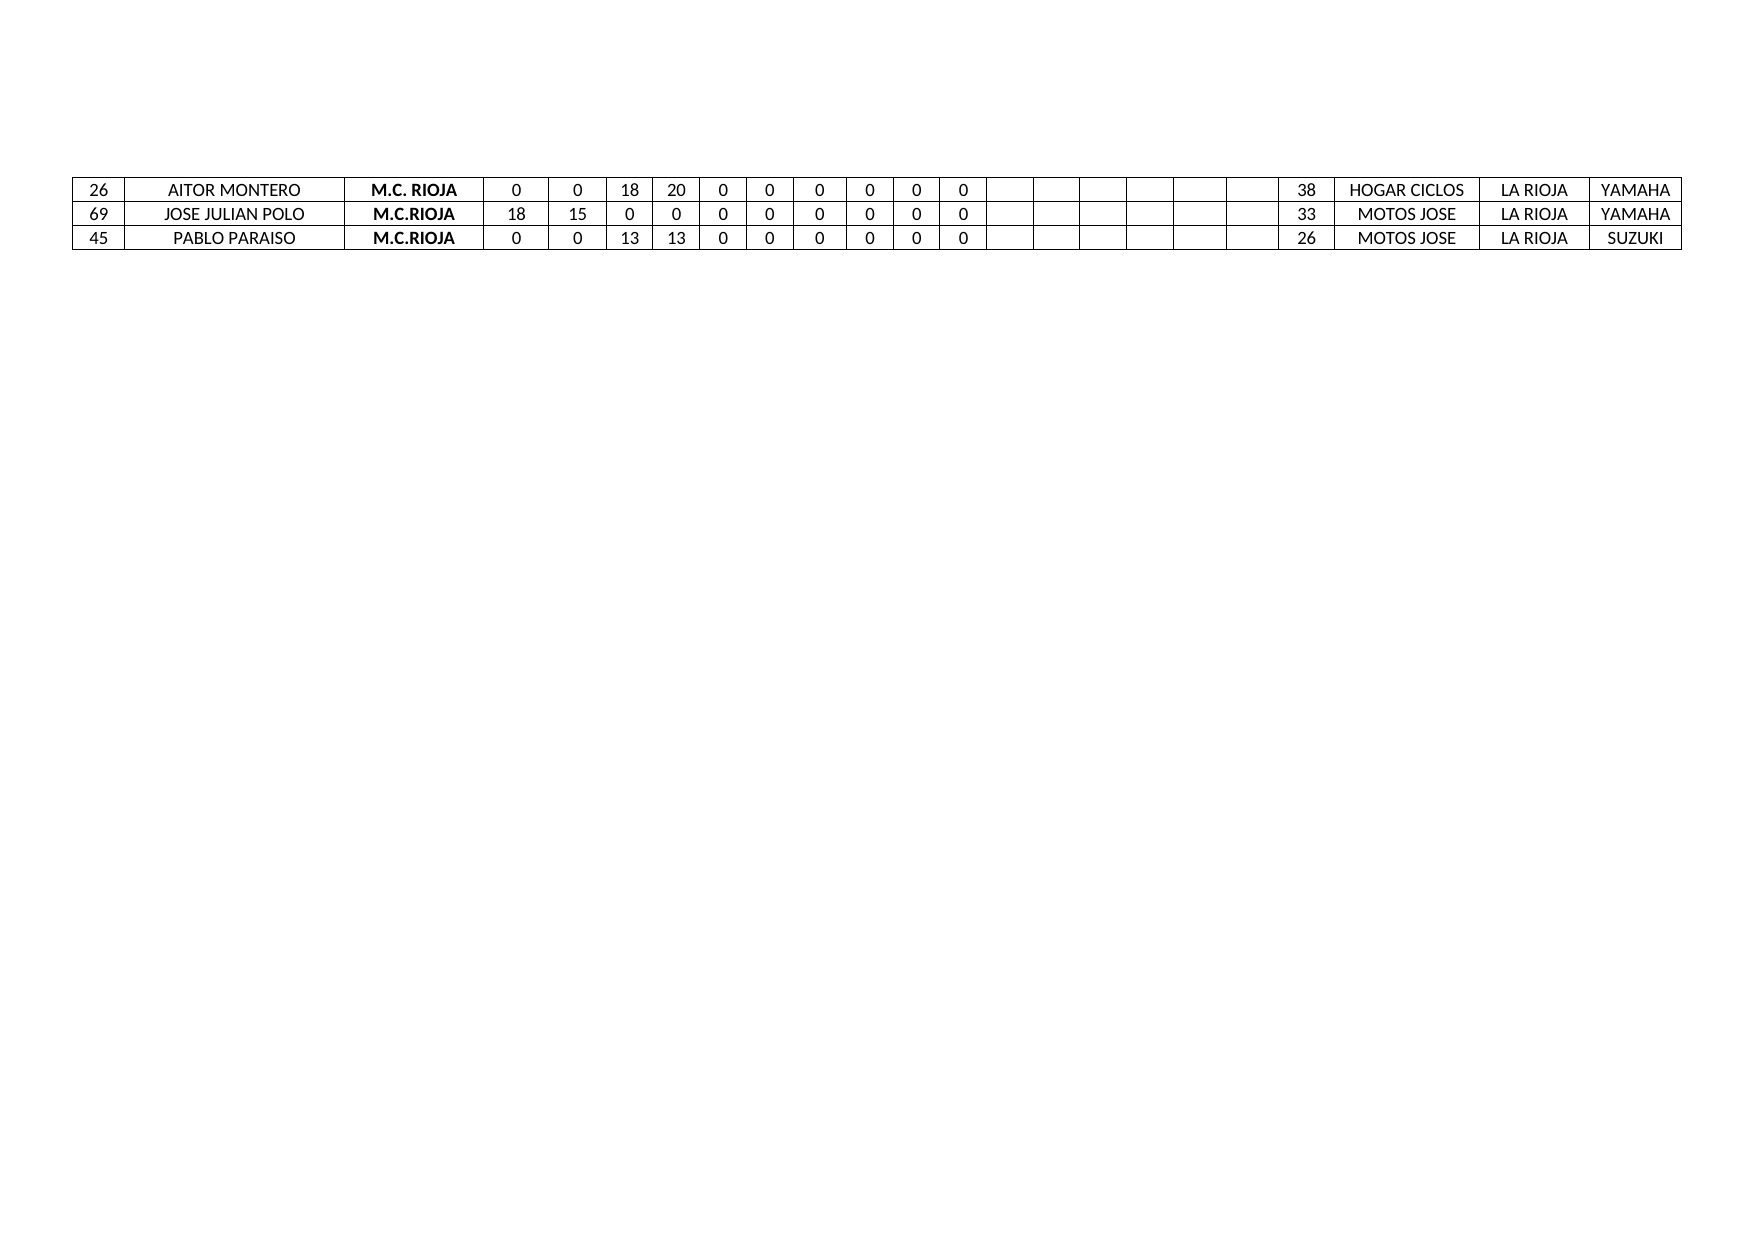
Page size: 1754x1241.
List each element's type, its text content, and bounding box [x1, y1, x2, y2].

table_cell PABLO PARAISO [125, 226, 344, 249]
table_cell 13 [607, 226, 652, 249]
table_cell [1034, 202, 1079, 225]
table_cell [987, 178, 1033, 201]
table_cell JOSE JULIAN POLO [125, 202, 344, 225]
table_cell MOTOS JOSE [1335, 202, 1479, 225]
table_cell [1174, 226, 1226, 249]
table_cell M.C. RIOJA [345, 178, 483, 201]
table_cell [1080, 178, 1126, 201]
table_cell 18 [607, 178, 652, 201]
table_cell 0 [747, 226, 793, 249]
table_cell 0 [549, 178, 606, 201]
table_cell [1174, 202, 1226, 225]
table_cell 0 [894, 202, 939, 225]
table_cell 0 [700, 202, 746, 225]
table_cell [1227, 226, 1278, 249]
table_cell M.C.RIOJA [345, 202, 483, 225]
table_cell LA RIOJA [1480, 226, 1589, 249]
table_cell 0 [894, 226, 939, 249]
table_cell 0 [484, 226, 548, 249]
table_cell 0 [794, 226, 846, 249]
table_cell 20 [653, 178, 699, 201]
table_cell [1034, 226, 1079, 249]
table_cell 0 [847, 178, 893, 201]
table_cell 0 [847, 202, 893, 225]
table_cell 0 [894, 178, 939, 201]
table_cell 15 [549, 202, 606, 225]
table_cell 0 [847, 226, 893, 249]
table_cell YAMAHA [1590, 178, 1681, 201]
table_cell M.C.RIOJA [345, 226, 483, 249]
table_cell 0 [607, 202, 652, 225]
table_cell 33 [1279, 202, 1334, 225]
table_cell 45 [73, 226, 124, 249]
table_cell [987, 202, 1033, 225]
table_cell 0 [794, 178, 846, 201]
table_cell 26 [1279, 226, 1334, 249]
table_cell [1080, 202, 1126, 225]
table_cell MOTOS JOSE [1335, 226, 1479, 249]
table_cell [1127, 202, 1173, 225]
table_cell [1127, 226, 1173, 249]
table_cell LA RIOJA [1480, 178, 1589, 201]
table_cell 0 [484, 178, 548, 201]
table_cell 0 [700, 178, 746, 201]
table_cell [1127, 178, 1173, 201]
table_cell 0 [747, 202, 793, 225]
table_cell 26 [73, 178, 124, 201]
table_cell HOGAR CICLOS [1335, 178, 1479, 201]
table_cell 0 [794, 202, 846, 225]
table_cell 38 [1279, 178, 1334, 201]
table_cell YAMAHA [1590, 202, 1681, 225]
table_cell 0 [549, 226, 606, 249]
table_cell 0 [940, 178, 986, 201]
table_cell [987, 226, 1033, 249]
table_cell 0 [700, 226, 746, 249]
table_cell AITOR MONTERO [125, 178, 344, 201]
table_cell LA RIOJA [1480, 202, 1589, 225]
table_cell 0 [653, 202, 699, 225]
table_cell 13 [653, 226, 699, 249]
table_cell 0 [940, 202, 986, 225]
table_cell 18 [484, 202, 548, 225]
table_cell 0 [747, 178, 793, 201]
table_cell 0 [940, 226, 986, 249]
table_cell [1227, 178, 1278, 201]
table_cell SUZUKI [1590, 226, 1681, 249]
table_cell [1080, 226, 1126, 249]
table_cell [1227, 202, 1278, 225]
table_cell [1034, 178, 1079, 201]
table_cell 69 [73, 202, 124, 225]
table_cell [1174, 178, 1226, 201]
